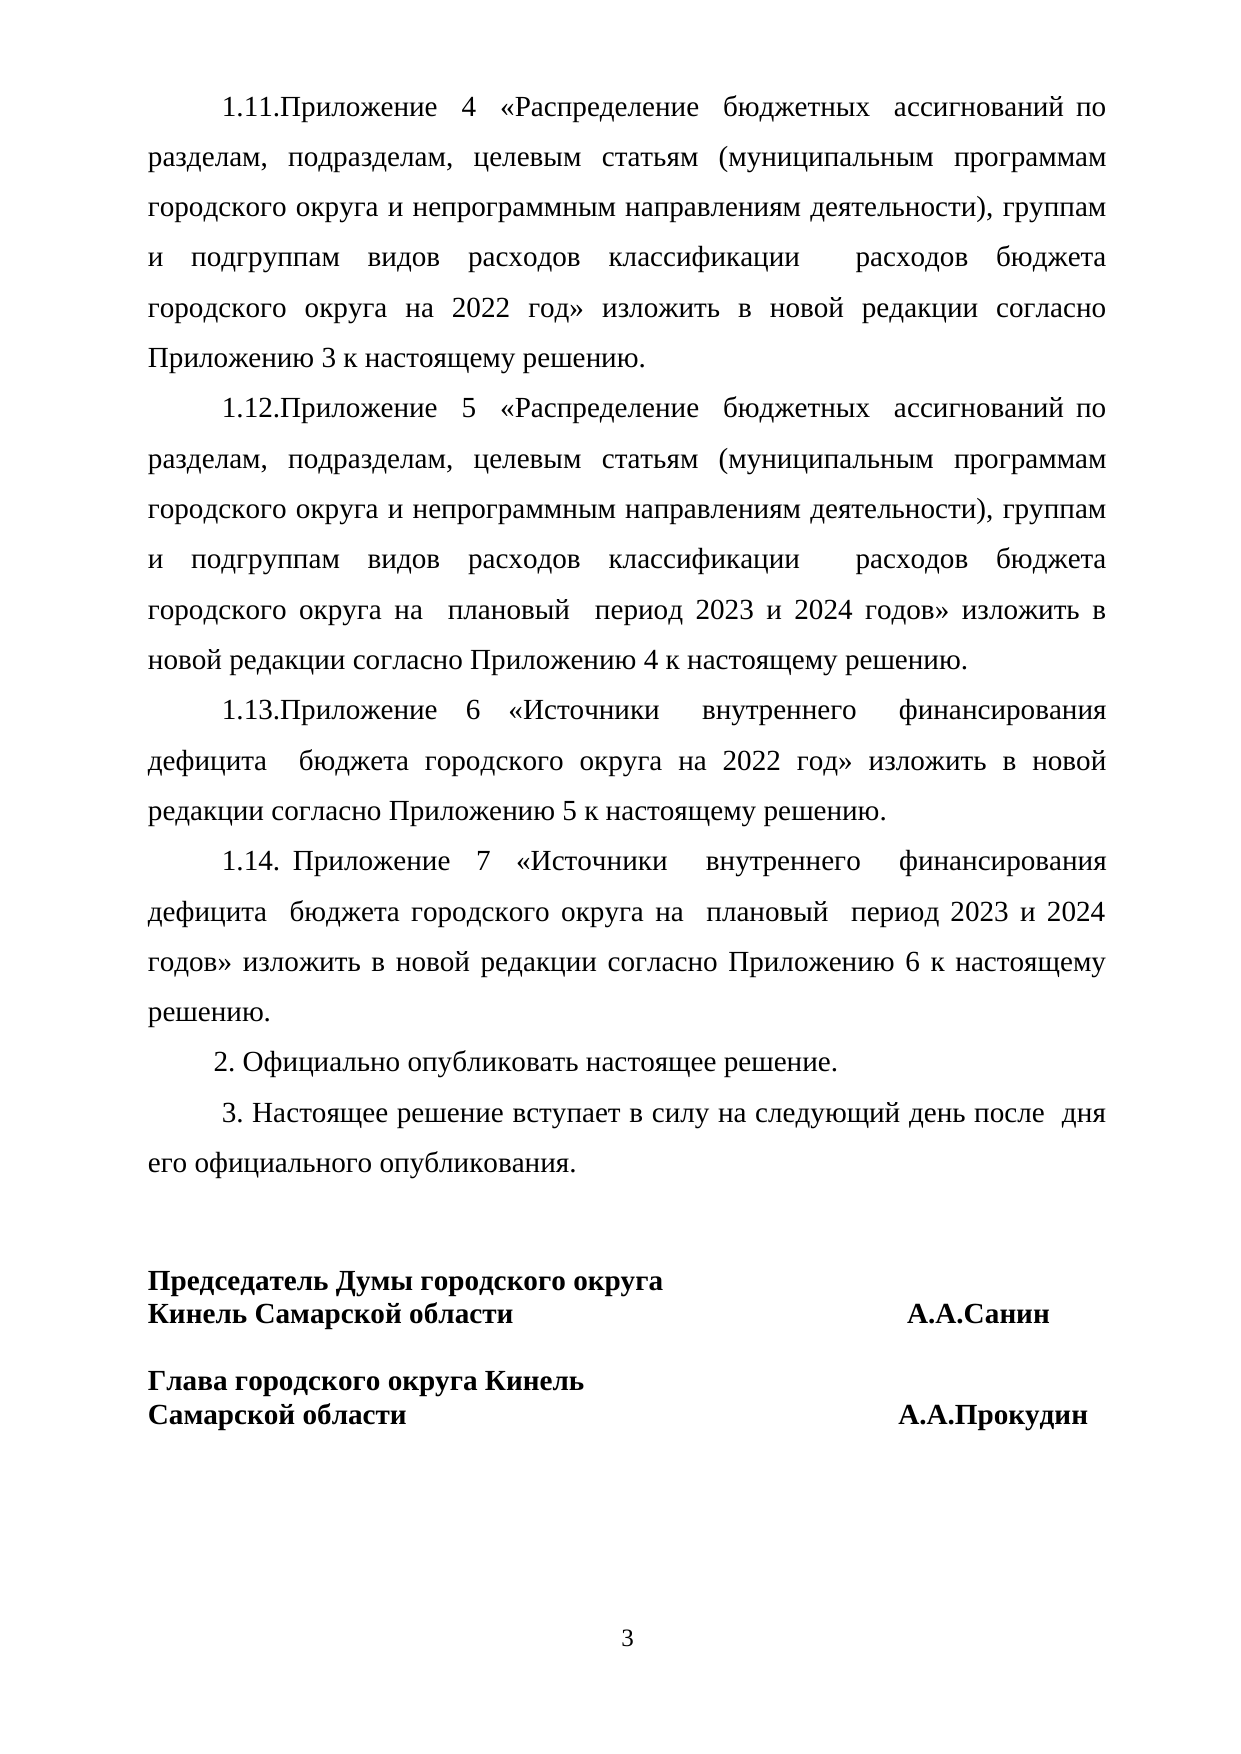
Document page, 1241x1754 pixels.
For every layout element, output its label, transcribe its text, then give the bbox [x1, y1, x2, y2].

text Глава городского округа Кинель [148, 1363, 1107, 1397]
text 3. Настоящее решение вступает в силу на следующий день после дня его официального опубликования. [148, 1095, 1107, 1179]
text Кинель Самарской области А.А.Санин [148, 1296, 1107, 1330]
text 1.12.Приложение 5 «Распределение бюджетных ассигнований по разделам, подразделам, целевым статьям (муниципальным программам городского округа и непрограммным направлениям деятельности), группам и подгруппам видов расходов классификации расходов бюджета городского округа на плановый период 2023 и 2024 годов» изложить в новой редакции согласно Приложению 4 к настоящему решению. [148, 391, 1107, 676]
text 1.14. Приложение 7 «Источники внутреннего финансирования дефицита бюджета городского округа на плановый период 2023 и 2024 годов» изложить в новой редакции согласно Приложению 6 к настоящему решению. [148, 843, 1107, 1028]
text 2. Официально опубликовать настоящее решение. [148, 1044, 1107, 1078]
text Самарской области А.А.Прокудин [148, 1397, 1107, 1430]
text 1.11.Приложение 4 «Распределение бюджетных ассигнований по разделам, подразделам, целевым статьям (муниципальным программам городского округа и непрограммным направлениям деятельности), группам и подгруппам видов расходов классификации расходов бюджета городского округа на 2022 год» изложить в новой редакции согласно Приложению 3 к настоящему решению. [148, 89, 1107, 374]
text Председатель Думы городского округа [148, 1263, 1107, 1296]
text 1.13.Приложение 6 «Источники внутреннего финансирования дефицита бюджета городского округа на 2022 год» изложить в новой редакции согласно Приложению 5 к настоящему решению. [148, 692, 1107, 827]
